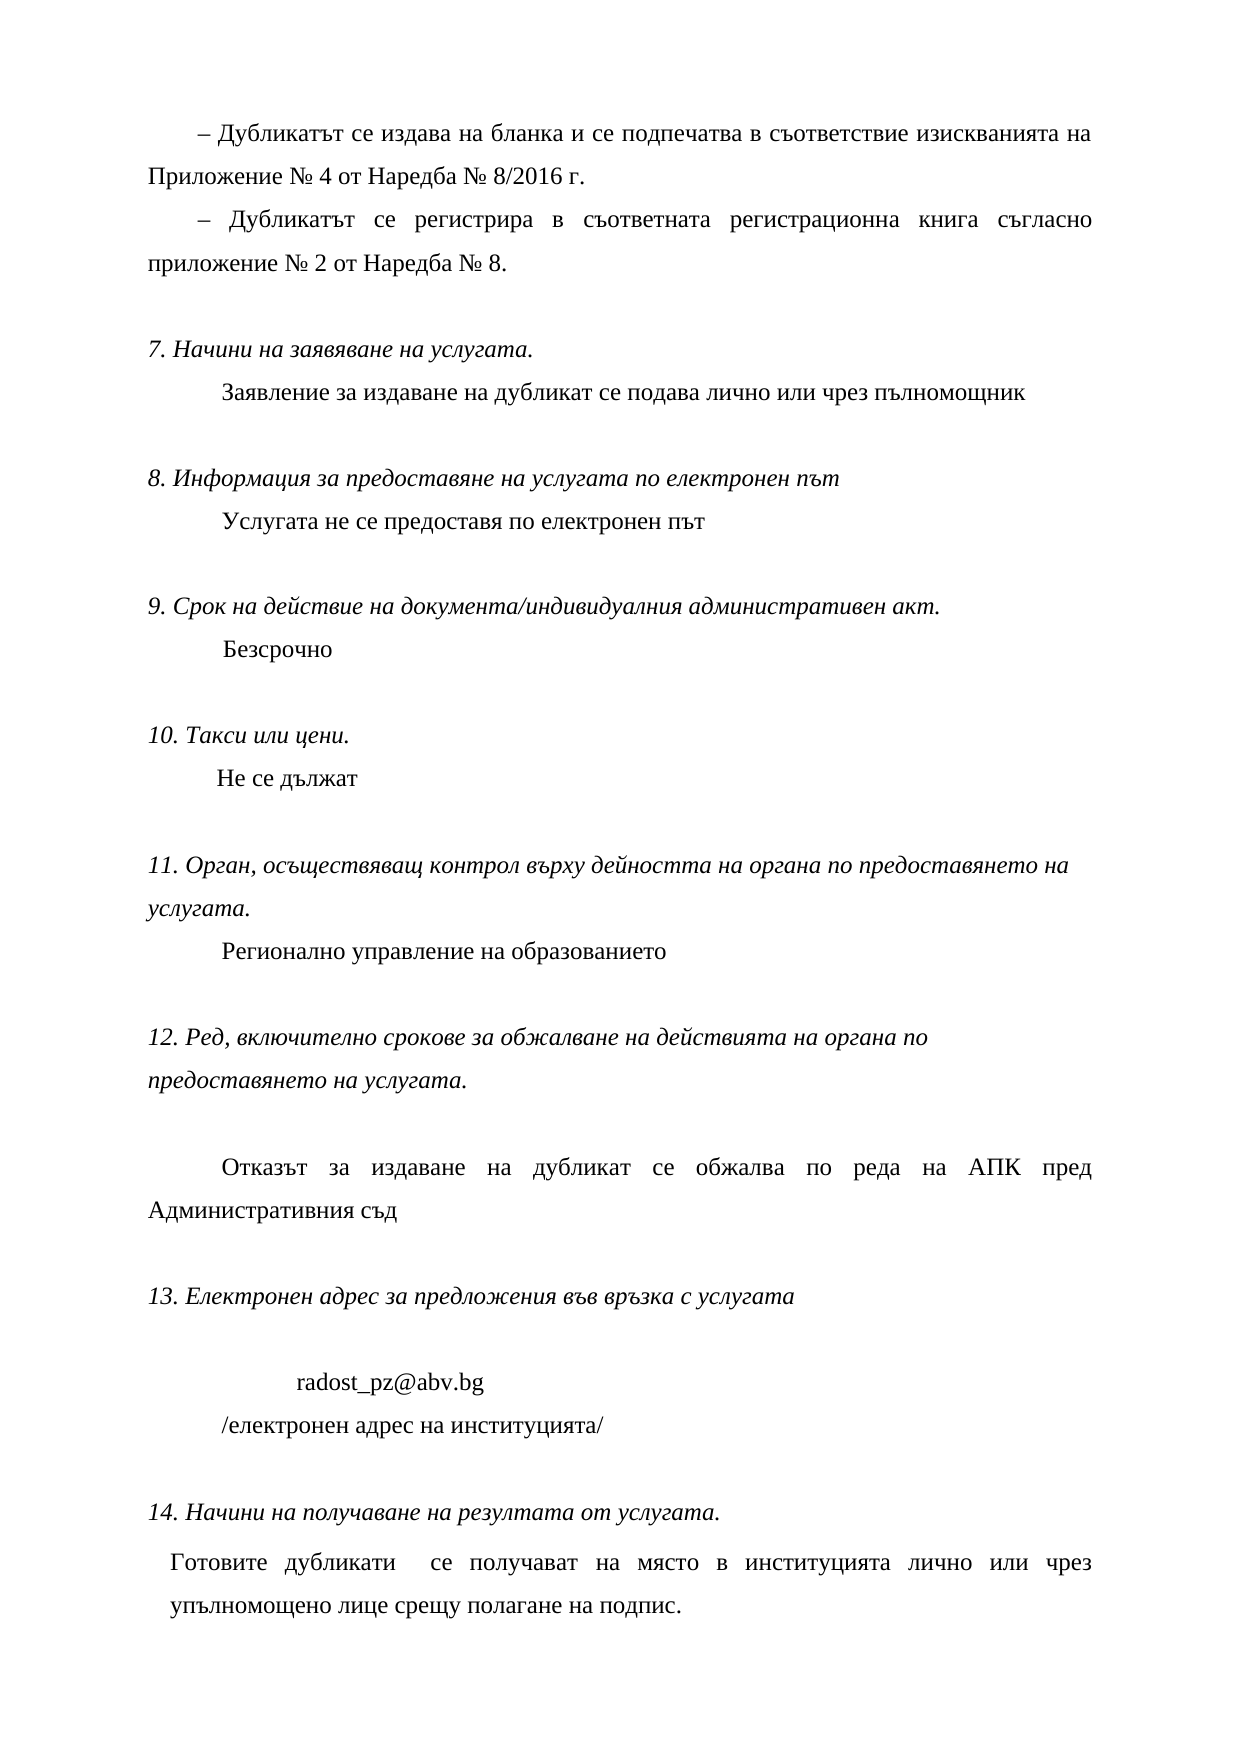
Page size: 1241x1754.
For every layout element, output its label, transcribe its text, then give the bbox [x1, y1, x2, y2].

text /електронен адрес на институцията/ [148, 1410, 1093, 1439]
text 11. Орган, осъществяващ контрол върху дейността на органа по предоставянето на услугата. [148, 850, 1093, 922]
text 14. Начини на получаване на резултата от услугата. [148, 1453, 1093, 1525]
text 8. Информация за предоставяне на услугата по електронен път [148, 463, 1093, 492]
text 7. Начини на заявяване на услугата. [148, 334, 1093, 363]
text 13. Електронен адрес за предложения във връзка с услугата [148, 1281, 1093, 1310]
text Услугата не се предоставя по електронен път [221, 506, 1093, 577]
text Отказът за издаване на дубликат се обжалва по реда на АПК пред Административния съд [148, 1152, 1093, 1223]
text Регионално управление на образованието 12. Ред, включително срокове за обжалване на действията на органа по предоставянето на услугата. [148, 936, 1093, 1094]
text Готовите дубликати се получават на място в институцията лично или чрез упълномощено лице срещу полагане на подпис. [170, 1547, 1093, 1619]
text Заявление за издаване на дубликат се подава лично или чрез пълномощник [148, 377, 1093, 406]
text – Дубликатът се регистрира в съответната регистрационна книга съгласно приложение № 2 от Наредба № 8. [148, 204, 1093, 276]
text 9. Срок на действие на документа/индивидуалния административен акт. Безсрочно [148, 591, 1093, 663]
text radost_pz@abv.bg [148, 1367, 1093, 1396]
text 10. Такси или цени. Не се дължат [148, 677, 1093, 792]
text – Дубликатът се издава на бланка и се подпечатва в съответствие изискванията на Приложение № 4 от Наредба № 8/2016 г. [148, 118, 1093, 190]
